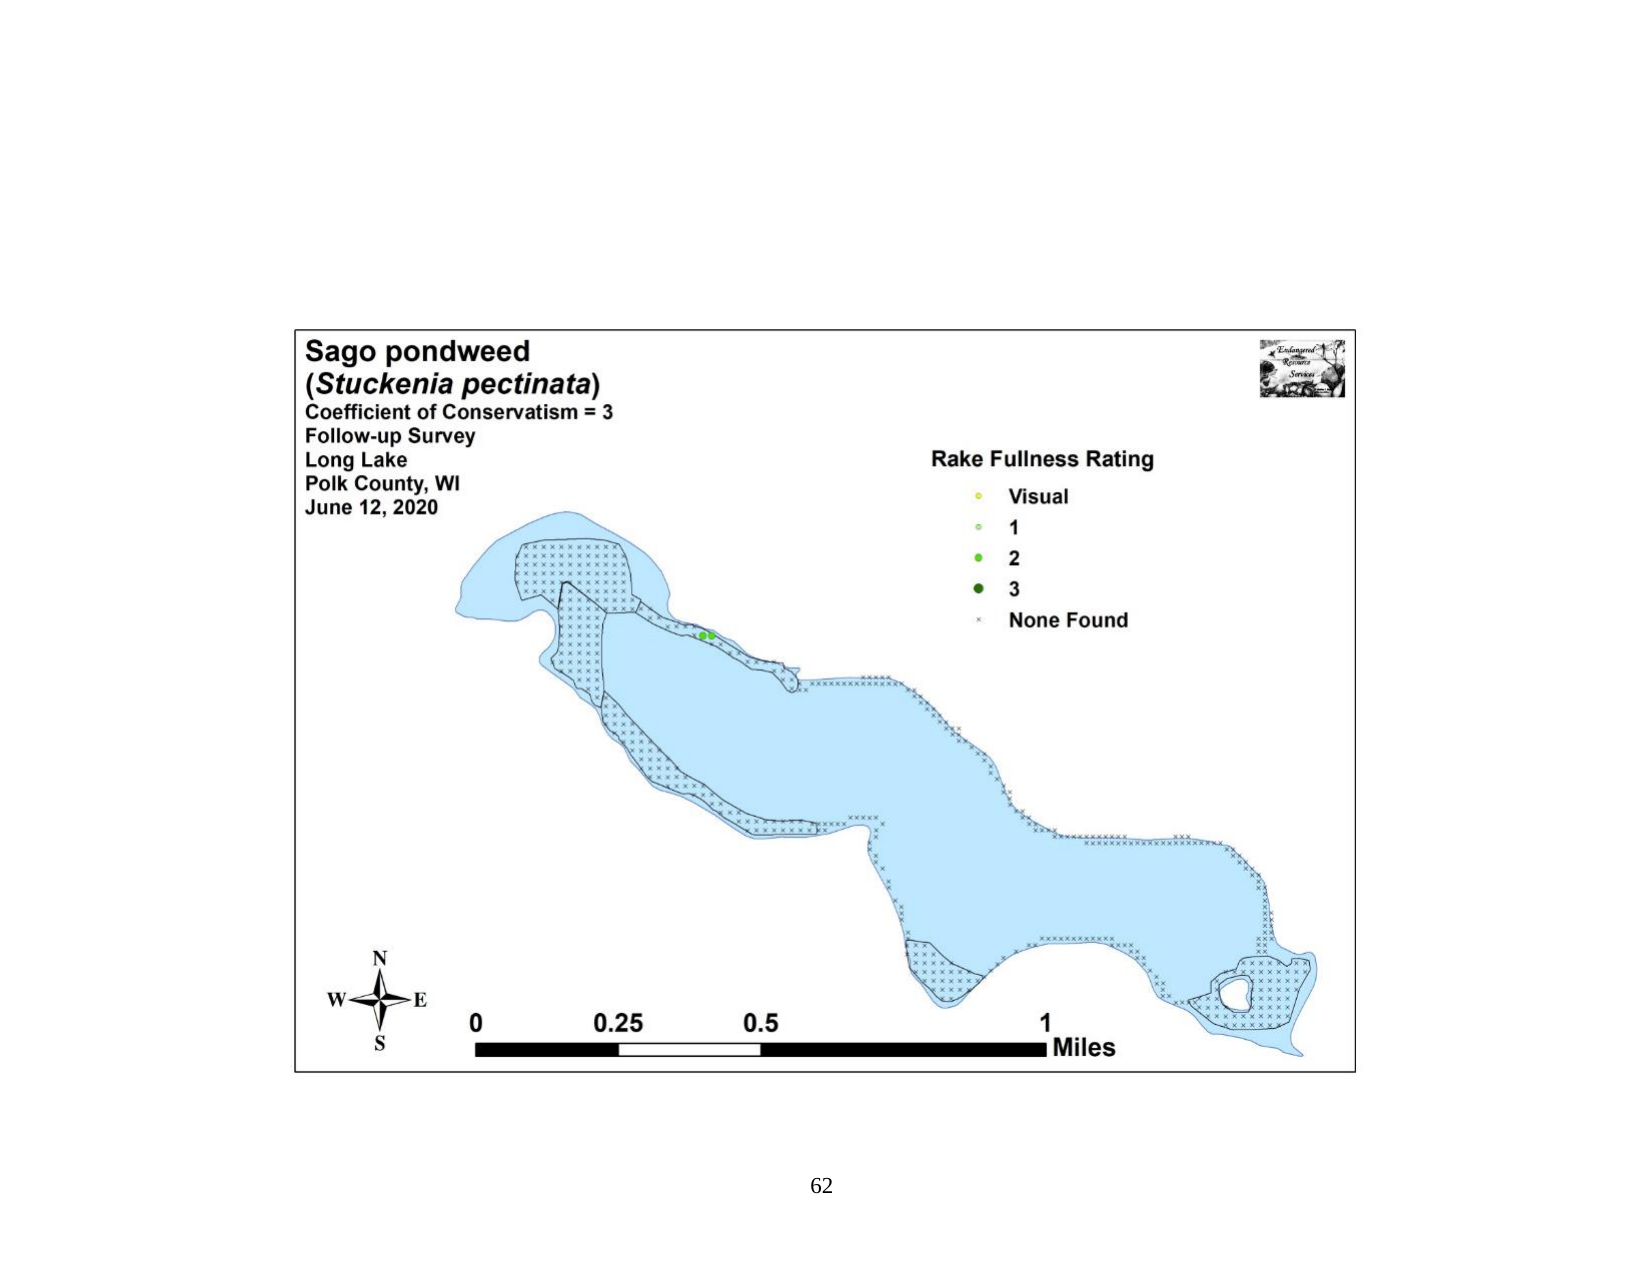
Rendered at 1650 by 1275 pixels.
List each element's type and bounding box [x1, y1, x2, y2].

picture [242, 225, 1408, 1125]
